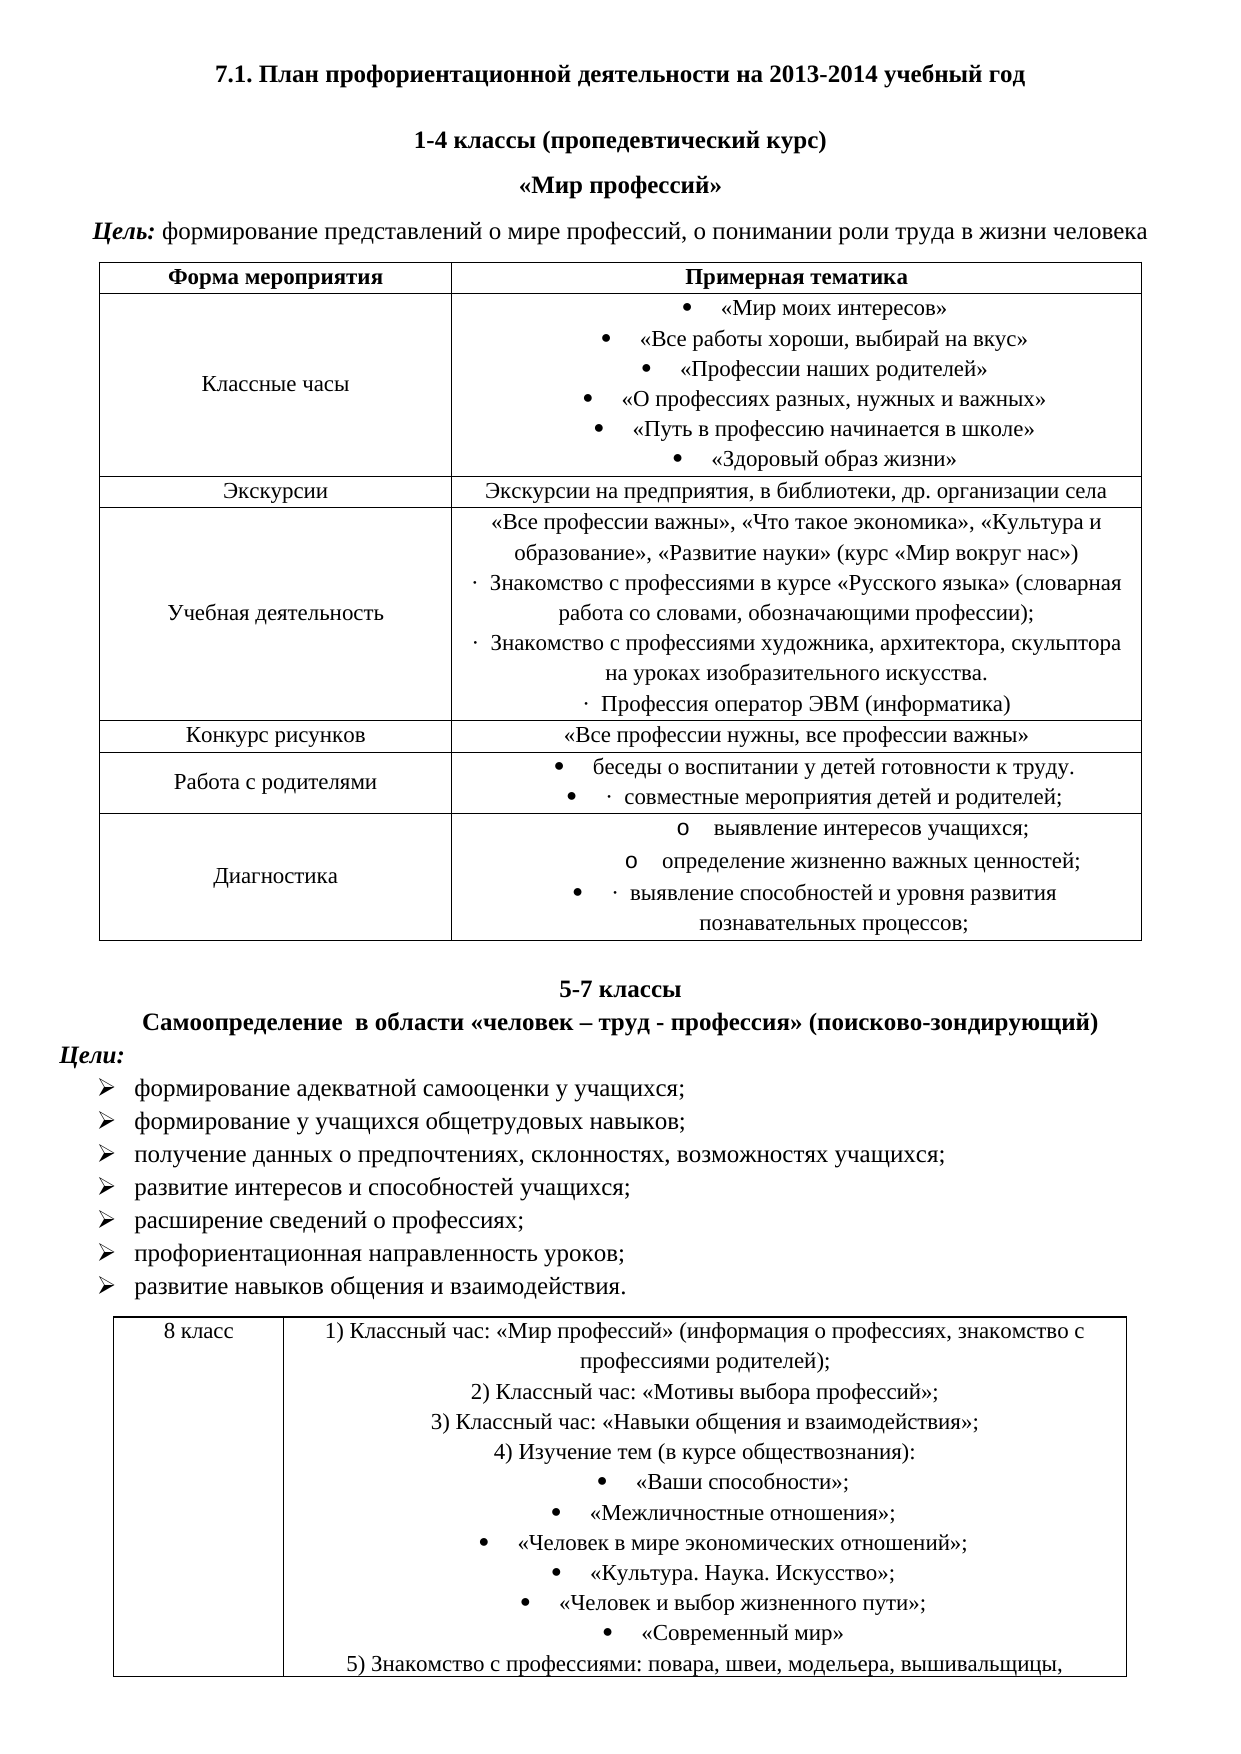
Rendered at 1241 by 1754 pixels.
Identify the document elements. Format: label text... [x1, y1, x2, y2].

table_cell Классные часы [100, 294, 451, 476]
text «Мир профессий» [59, 171, 1181, 199]
list развитие интересов и способностей учащихся; [97, 1172, 1181, 1201]
text 1-4 классы (пропедевтический курс) [59, 125, 1181, 154]
table_cell Экскурсии на предприятия, в библиотеки, др. организации села [452, 477, 1141, 507]
table_cell «Все профессии нужны, все профессии важны» [452, 721, 1141, 752]
table_cell Учебная деятельность [100, 508, 451, 720]
list формирование адекватной самооценки у учащихся; [97, 1073, 1181, 1101]
table_cell Конкурс рисунков [100, 721, 451, 752]
list развитие навыков общения и взаимодействия. [97, 1271, 1181, 1299]
table_cell выявление интересов учащихся; определение жизненно важных ценностей; · выявление способностей и уровня развития познавательных процессов; [452, 814, 1141, 939]
list получение данных о предпочтениях, склонностях, возможностях учащихся; [97, 1139, 1181, 1167]
table_header Форма мероприятия [100, 263, 451, 293]
list профориентационная направленность уроков; [97, 1238, 1181, 1267]
text Цель: формирование представлений о мире профессий, о понимании роли труда в жизни человека [59, 216, 1181, 245]
table_cell Диагностика [100, 814, 451, 939]
table_cell Экскурсии [100, 477, 451, 507]
table_header Примерная тематика [452, 263, 1141, 293]
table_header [284, 1318, 1126, 1676]
text Самоопределение в области «человек – труд - профессия» (поисково-зондирующий) [59, 1007, 1181, 1035]
table_cell «Все профессии важны», «Что такое экономика», «Культура и образование», «Развитие науки» (курс «Мир вокруг нас») · Знакомство с профессиями в курсе «Русского языка» (словарная работа со словами, обозначающими профессии); · Знакомство с профессиями художника, архитектора, скульптора на уроках изобразительного искусства. · Профессия оператор ЭВМ (информатика) [452, 508, 1141, 720]
table_cell Работа с родителями [100, 753, 451, 813]
table_header 8 класс [114, 1318, 283, 1676]
text 7.1. План профориентационной деятельности на 2013-2014 учебный год [59, 59, 1181, 88]
list формирование у учащихся общетрудовых навыков; [97, 1106, 1181, 1134]
table_cell «Мир моих интересов» «Все работы хороши, выбирай на вкус» «Профессии наших родителей» «О профессиях разных, нужных и важных» «Путь в профессию начинается в школе» «Здоровый образ жизни» [452, 294, 1141, 476]
table_cell беседы о воспитании у детей готовности к труду. · совместные мероприятия детей и родителей; [452, 753, 1141, 813]
list расширение сведений о профессиях; [97, 1205, 1181, 1233]
text 5-7 классы [59, 974, 1181, 1002]
text Цели: [59, 1040, 1181, 1068]
